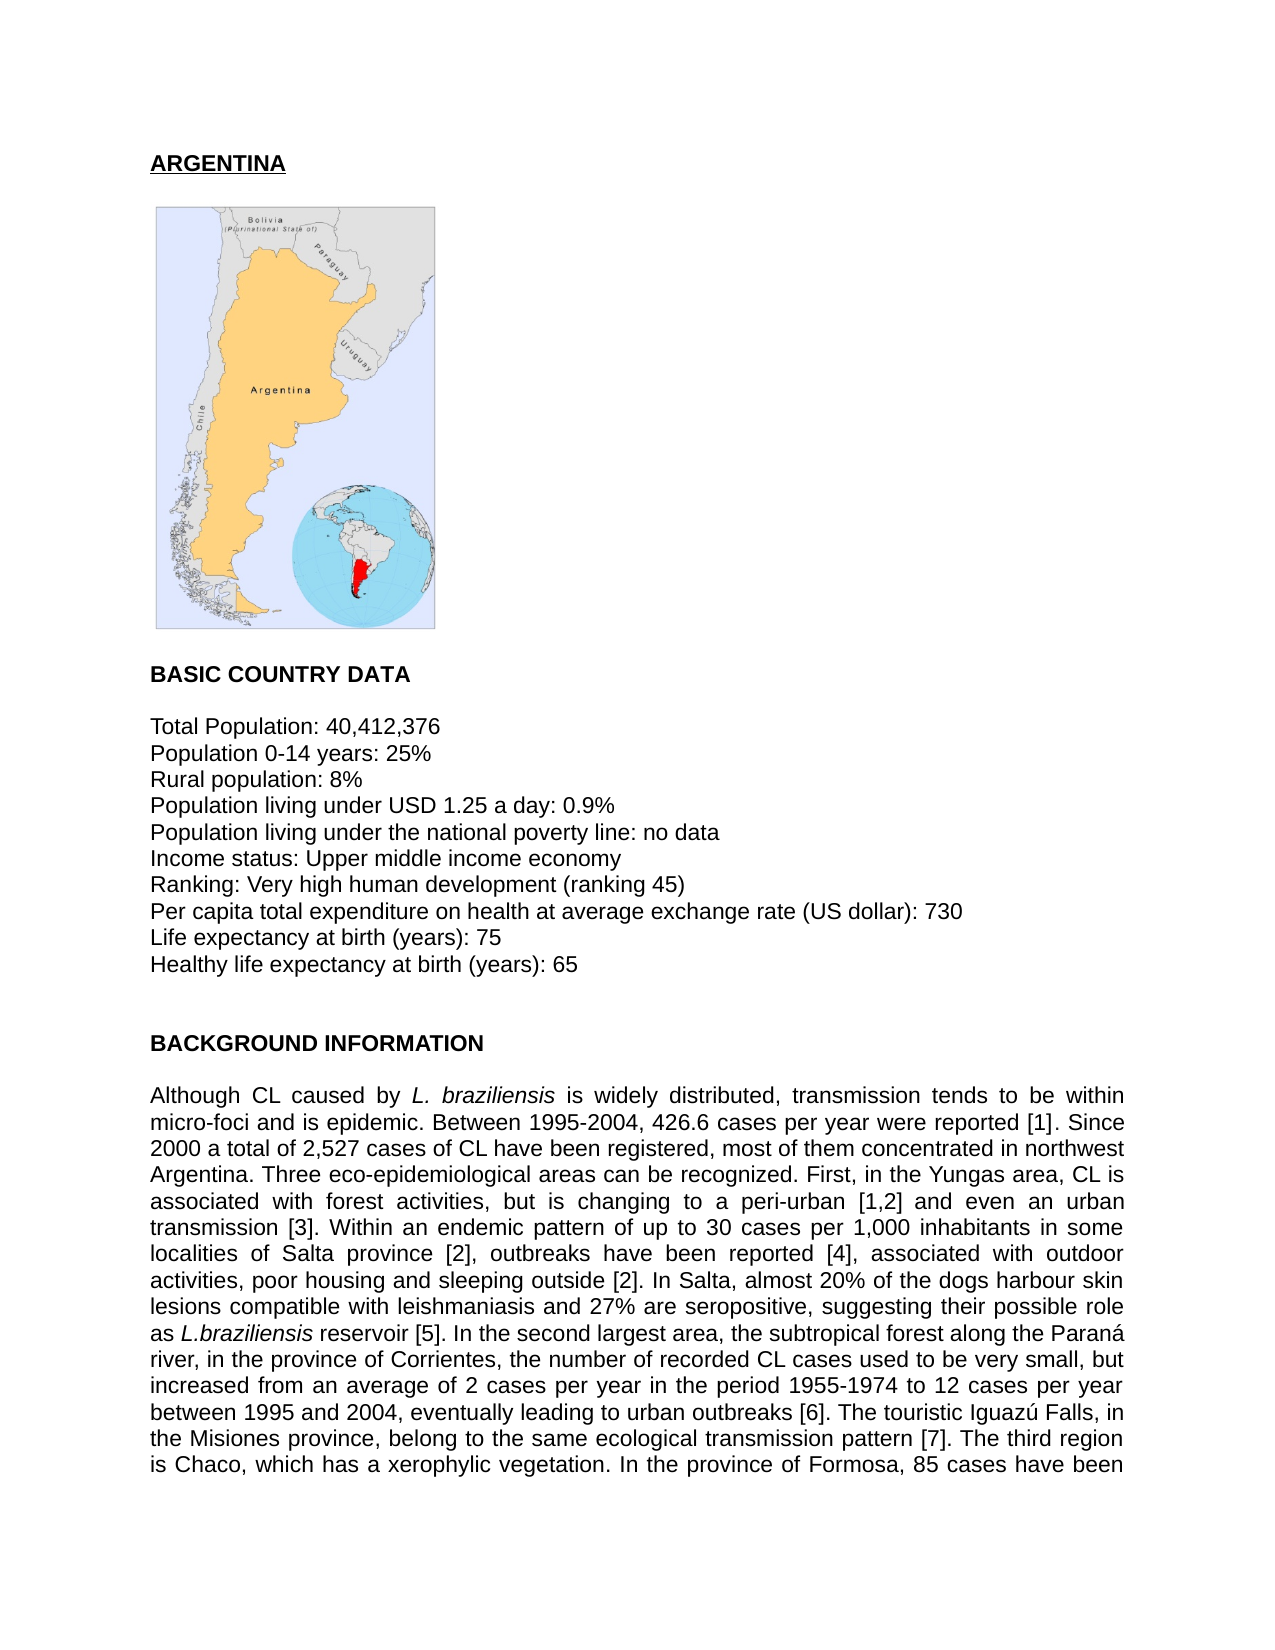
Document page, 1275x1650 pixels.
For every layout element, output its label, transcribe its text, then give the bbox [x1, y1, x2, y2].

text Population living under USD 1.25 a day: 0.9% [150, 792, 1125, 819]
text BASIC COUNTRY DATA [150, 661, 1125, 687]
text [150, 1082, 1125, 1478]
text Per capita total expenditure on health at average exchange rate (US dollar): 730 [150, 898, 1125, 924]
text Income status: Upper middle income economy [150, 845, 1125, 871]
text Population 0-14 years: 25% [150, 740, 1125, 766]
text Rural population: 8% [150, 766, 1125, 792]
picture [150, 202, 440, 635]
text Life expectancy at birth (years): 75 [150, 924, 1125, 951]
text BACKGROUND INFORMATION [150, 1029, 1125, 1056]
text Population living under the national poverty line: no data [150, 819, 1125, 845]
text Ranking: Very high human development (ranking 45) [150, 871, 1125, 898]
text ARGENTINA [150, 150, 1125, 176]
text Healthy life expectancy at birth (years): 65 [150, 951, 1125, 977]
text Total Population: 40,412,376 [150, 713, 1125, 740]
